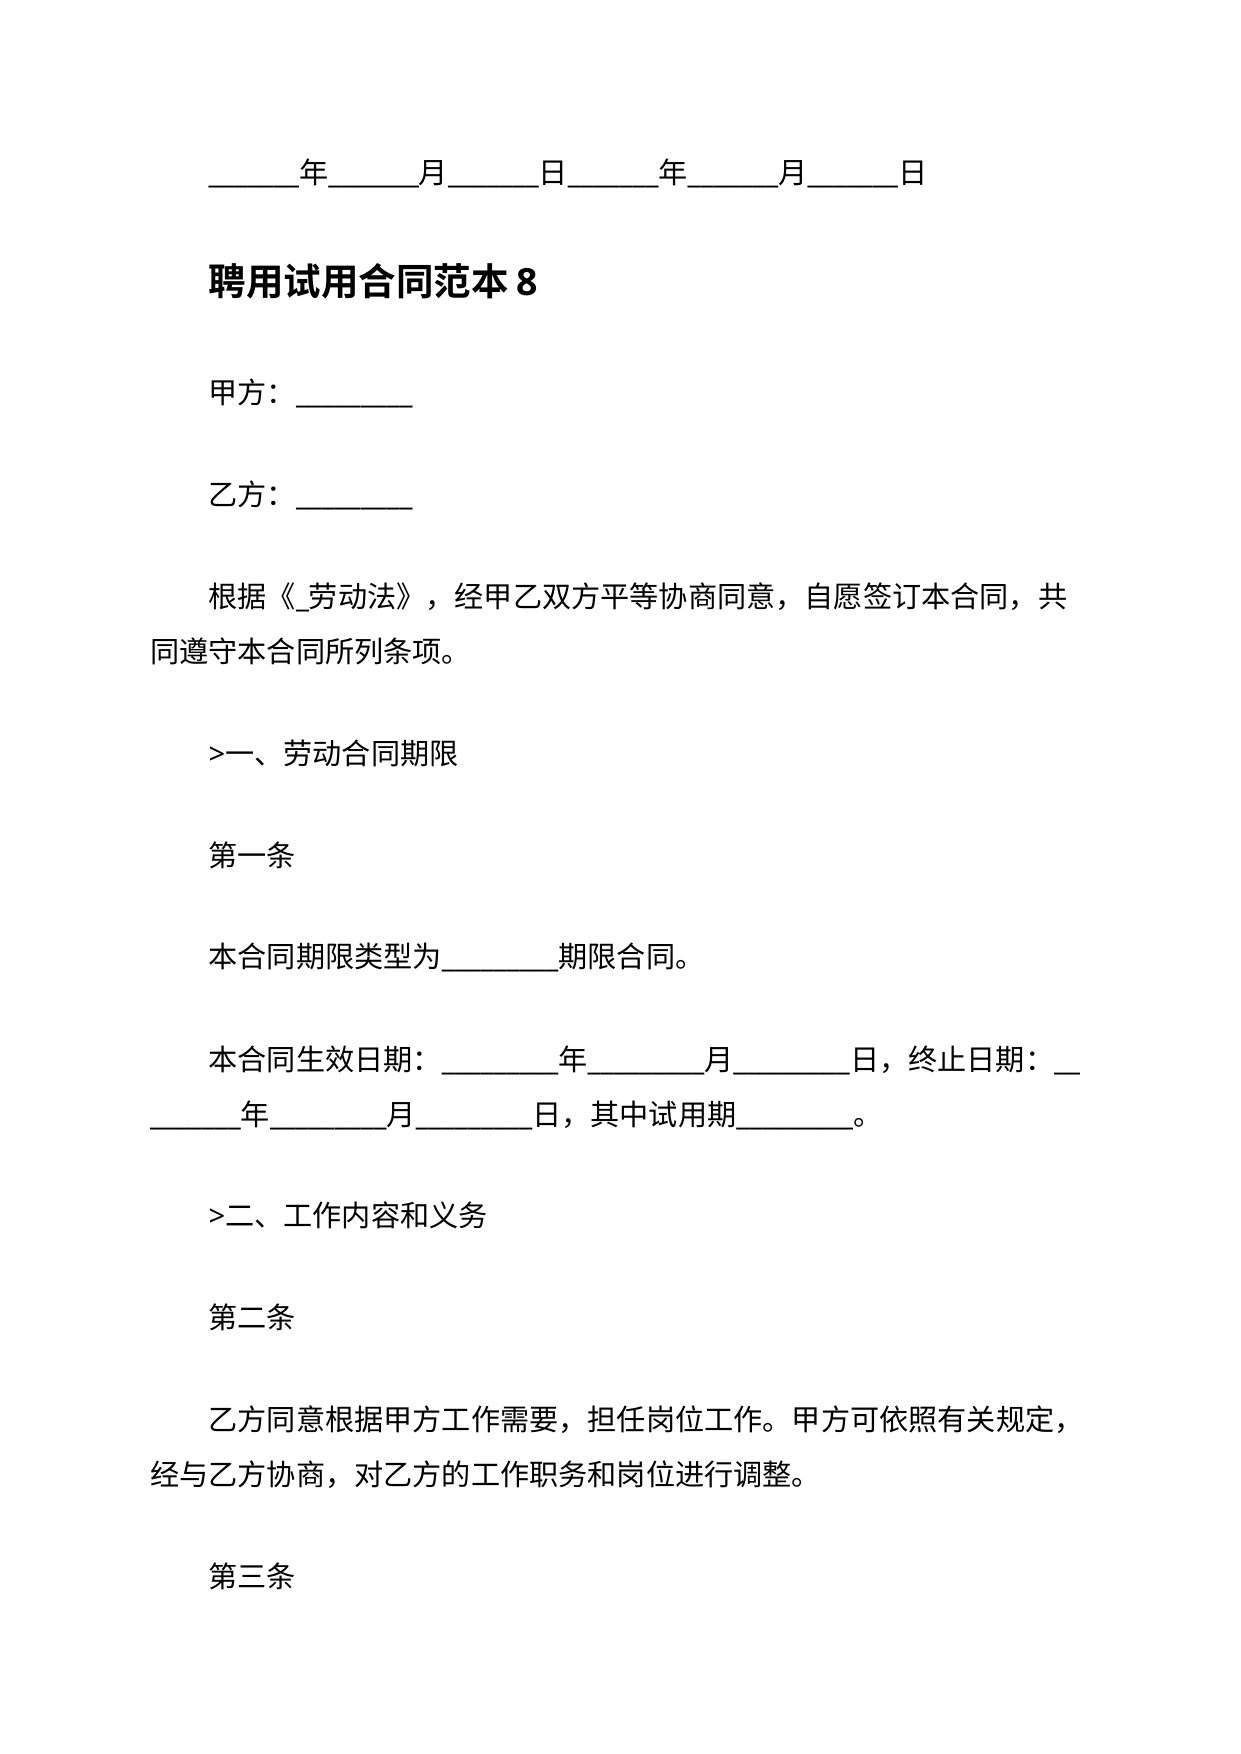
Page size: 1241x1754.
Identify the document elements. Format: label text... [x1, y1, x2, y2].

text 乙方同意根据甲方工作需要，担任岗位工作。甲方可依照有关规定，经与乙方协商，对乙方的工作职务和岗位进行调整。 [150, 1397, 1090, 1494]
text 第三条 [150, 1553, 1090, 1596]
text >一、劳动合同期限 [150, 730, 1090, 773]
text >二、工作内容和义务 [150, 1193, 1090, 1235]
text 本合同生效日期：_________年_________月_________日，终止日期：_________年_________月_________日，其中试用期_________。 [150, 1036, 1090, 1133]
text _______年_______月_______日_______年_______月_______日 [150, 150, 1090, 192]
text 本合同期限类型为_________期限合同。 [150, 934, 1090, 976]
text 乙方：_________ [150, 472, 1090, 514]
text 第二条 [150, 1295, 1090, 1337]
text 根据《_劳动法》，经甲乙双方平等协商同意，自愿签订本合同，共同遵守本合同所列条项。 [150, 573, 1090, 671]
text 第一条 [150, 832, 1090, 874]
text 聘用试用合同范本8 [150, 252, 1090, 306]
text 甲方：_________ [150, 369, 1090, 412]
